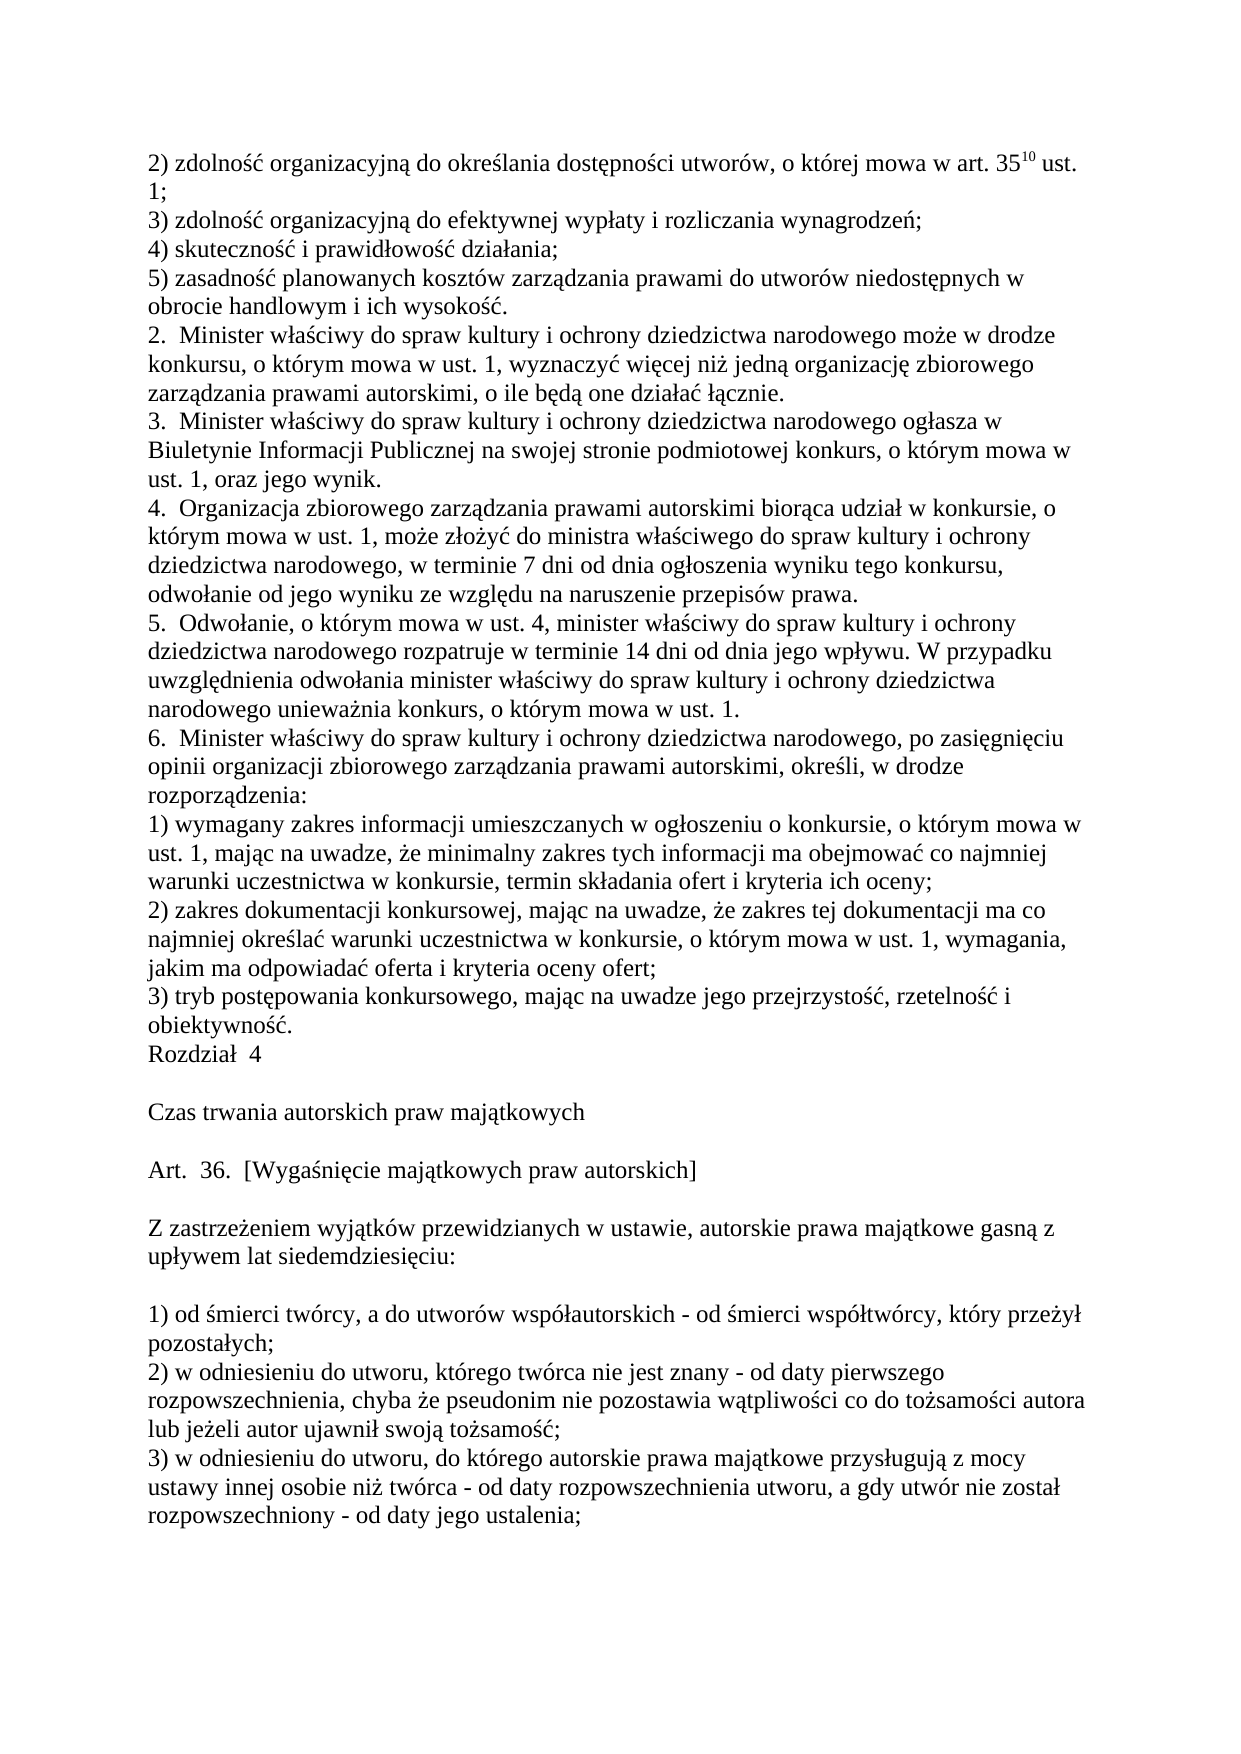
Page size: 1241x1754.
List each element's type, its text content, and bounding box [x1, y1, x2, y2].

text 3) zdolność organizacyjną do efektywnej wypłaty i rozliczania wynagrodzeń; [148, 205, 1093, 234]
text 5. Odwołanie, o którym mowa w ust. 4, minister właściwy do spraw kultury i ochrony dziedzictwa narodowego rozpatruje w terminie 14 dni od dnia jego wpływu. W przypadku uwzględnienia odwołania minister właściwy do spraw kultury i ochrony dziedzictwa narodowego unieważnia konkurs, o którym mowa w ust. 1. [148, 608, 1093, 723]
text 6. Minister właściwy do spraw kultury i ochrony dziedzictwa narodowego, po zasięgnięciu opinii organizacji zbiorowego zarządzania prawami autorskimi, określi, w drodze rozporządzenia: [148, 723, 1093, 809]
text 2) w odniesieniu do utworu, którego twórca nie jest znany - od daty pierwszego rozpowszechnienia, chyba że pseudonim nie pozostawia wątpliwości co do tożsamości autora lub jeżeli autor ujawnił swoją tożsamość; [148, 1357, 1093, 1443]
text 3) tryb postępowania konkursowego, mając na uwadze jego przejrzystość, rzetelność i obiektywność. [148, 981, 1093, 1039]
text 4. Organizacja zbiorowego zarządzania prawami autorskimi biorąca udział w konkursie, o którym mowa w ust. 1, może złożyć do ministra właściwego do spraw kultury i ochrony dziedzictwa narodowego, w terminie 7 dni od dnia ogłoszenia wyniku tego konkursu, odwołanie od jego wyniku ze względu na naruszenie przepisów prawa. [148, 493, 1093, 608]
text Art. 36. [Wygaśnięcie majątkowych praw autorskich] [148, 1155, 1093, 1183]
text 1) od śmierci twórcy, a do utworów współautorskich - od śmierci współtwórcy, który przeżył pozostałych; [148, 1299, 1093, 1357]
text Z zastrzeżeniem wyjątków przewidzianych w ustawie, autorskie prawa majątkowe gasną z upływem lat siedemdziesięciu: [148, 1213, 1093, 1270]
text 2) zdolność organizacyjną do określania dostępności utworów, o której mowa w art. 3510 ust. 1; [148, 148, 1093, 205]
text 3. Minister właściwy do spraw kultury i ochrony dziedzictwa narodowego ogłasza w Biuletynie Informacji Publicznej na swojej stronie podmiotowej konkurs, o którym mowa w ust. 1, oraz jego wynik. [148, 406, 1093, 493]
text 1) wymagany zakres informacji umieszczanych w ogłoszeniu o konkursie, o którym mowa w ust. 1, mając na uwadze, że minimalny zakres tych informacji ma obejmować co najmniej warunki uczestnictwa w konkursie, termin składania ofert i kryteria ich oceny; [148, 809, 1093, 895]
text 4) skuteczność i prawidłowość działania; [148, 234, 1093, 263]
text 3) w odniesieniu do utworu, do którego autorskie prawa majątkowe przysługują z mocy ustawy innej osobie niż twórca - od daty rozpowszechnienia utworu, a gdy utwór nie został rozpowszechniony - od daty jego ustalenia; [148, 1443, 1093, 1529]
text Czas trwania autorskich praw majątkowych [148, 1097, 1093, 1126]
text Rozdział 4 [148, 1039, 1093, 1068]
text 2) zakres dokumentacji konkursowej, mając na uwadze, że zakres tej dokumentacji ma co najmniej określać warunki uczestnictwa w konkursie, o którym mowa w ust. 1, wymagania, jakim ma odpowiadać oferta i kryteria oceny ofert; [148, 895, 1093, 981]
text 5) zasadność planowanych kosztów zarządzania prawami do utworów niedostępnych w obrocie handlowym i ich wysokość. [148, 263, 1093, 320]
text 2. Minister właściwy do spraw kultury i ochrony dziedzictwa narodowego może w drodze konkursu, o którym mowa w ust. 1, wyznaczyć więcej niż jedną organizację zbiorowego zarządzania prawami autorskimi, o ile będą one działać łącznie. [148, 320, 1093, 406]
